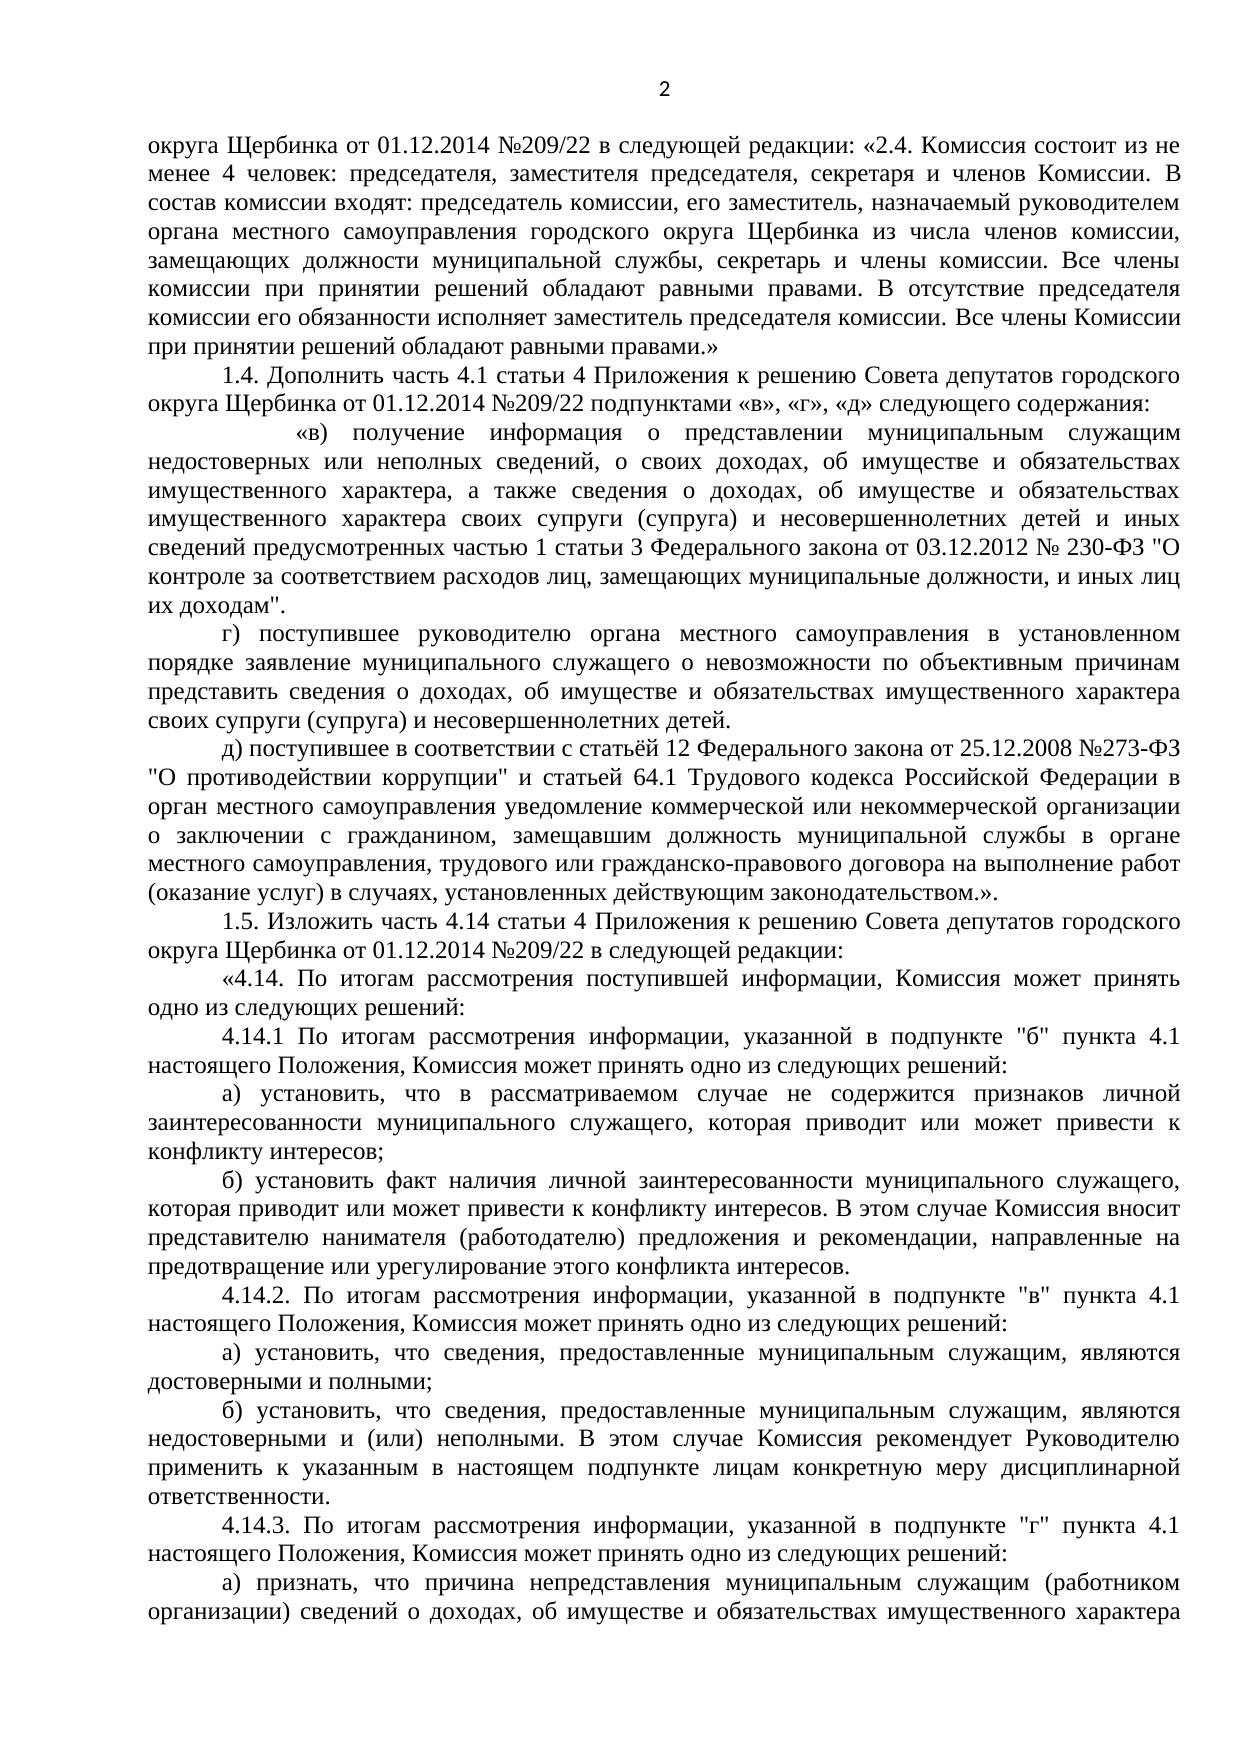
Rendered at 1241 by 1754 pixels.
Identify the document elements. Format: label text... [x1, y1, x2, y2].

text б) установить факт наличия личной заинтересованности муниципального служащего, которая приводит или может привести к конфликту интересов. В этом случае Комиссия вносит представителю нанимателя (работодателю) предложения и рекомендации, направленные на предотвращение или урегулирование этого конфликта интересов. [148, 1165, 1181, 1280]
text 4.14.1 По итогам рассмотрения информации, указанной в подпункте "б" пункта 4.1 настоящего Положения, Комиссия может принять одно из следующих решений: [148, 1021, 1181, 1078]
text 1.4. Дополнить часть 4.1 статьи 4 Приложения к решению Совета депутатов городского округа Щербинка от 01.12.2014 №209/22 подпунктами «в», «г», «д» следующего содержания: [148, 360, 1181, 417]
text 4.14.3. По итогам рассмотрения информации, указанной в подпункте "г" пункта 4.1 настоящего Положения, Комиссия может принять одно из следующих решений: [148, 1510, 1181, 1567]
text 1.5. Изложить часть 4.14 статьи 4 Приложения к решению Совета депутатов городского округа Щербинка от 01.12.2014 №209/22 в следующей редакции: [148, 906, 1181, 963]
text а) установить, что в рассматриваемом случае не содержится признаков личной заинтересованности муниципального служащего, которая приводит или может привести к конфликту интересов; [148, 1078, 1181, 1165]
text г) поступившее руководителю органа местного самоуправления в установленном порядке заявление муниципального служащего о невозможности по объективным причинам представить сведения о доходах, об имуществе и обязательствах имущественного характера своих супруги (супруга) и несовершеннолетних детей. [148, 618, 1181, 733]
text б) установить, что сведения, предоставленные муниципальным служащим, являются недостоверными и (или) неполными. В этом случае Комиссия рекомендует Руководителю применить к указанным в настоящем подпункте лицам конкретную меру дисциплинарной ответственности. [148, 1395, 1181, 1510]
text «в) получение информация о представлении муниципальным служащим недостоверных или неполных сведений, о своих доходах, об имуществе и обязательствах имущественного характера, а также сведения о доходах, об имуществе и обязательствах имущественного характера своих супруги (супруга) и несовершеннолетних детей и иных сведений предусмотренных частью 1 статьи 3 Федерального закона от 03.12.2012 № 230-ФЗ "О контроле за соответствием расходов лиц, замещающих муниципальные должности, и иных лиц их доходам". [148, 417, 1181, 618]
text а) установить, что сведения, предоставленные муниципальным служащим, являются достоверными и полными; [148, 1337, 1181, 1395]
text д) поступившее в соответствии с статьёй 12 Федерального закона от 25.12.2008 №273-ФЗ "О противодействии коррупции" и статьей 64.1 Трудового кодекса Российской Федерации в орган местного самоуправления уведомление коммерческой или некоммерческой организации о заключении с гражданином, замещавшим должность муниципальной службы в органе местного самоуправления, трудового или гражданско-правового договора на выполнение работ (оказание услуг) в случаях, установленных действующим законодательством.». [148, 733, 1181, 906]
text «4.14. По итогам рассмотрения поступившей информации, Комиссия может принять одно из следующих решений: [148, 963, 1181, 1021]
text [148, 130, 1181, 360]
text 4.14.2. По итогам рассмотрения информации, указанной в подпункте "в" пункта 4.1 настоящего Положения, Комиссия может принять одно из следующих решений: [148, 1280, 1181, 1337]
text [148, 1567, 1181, 1625]
